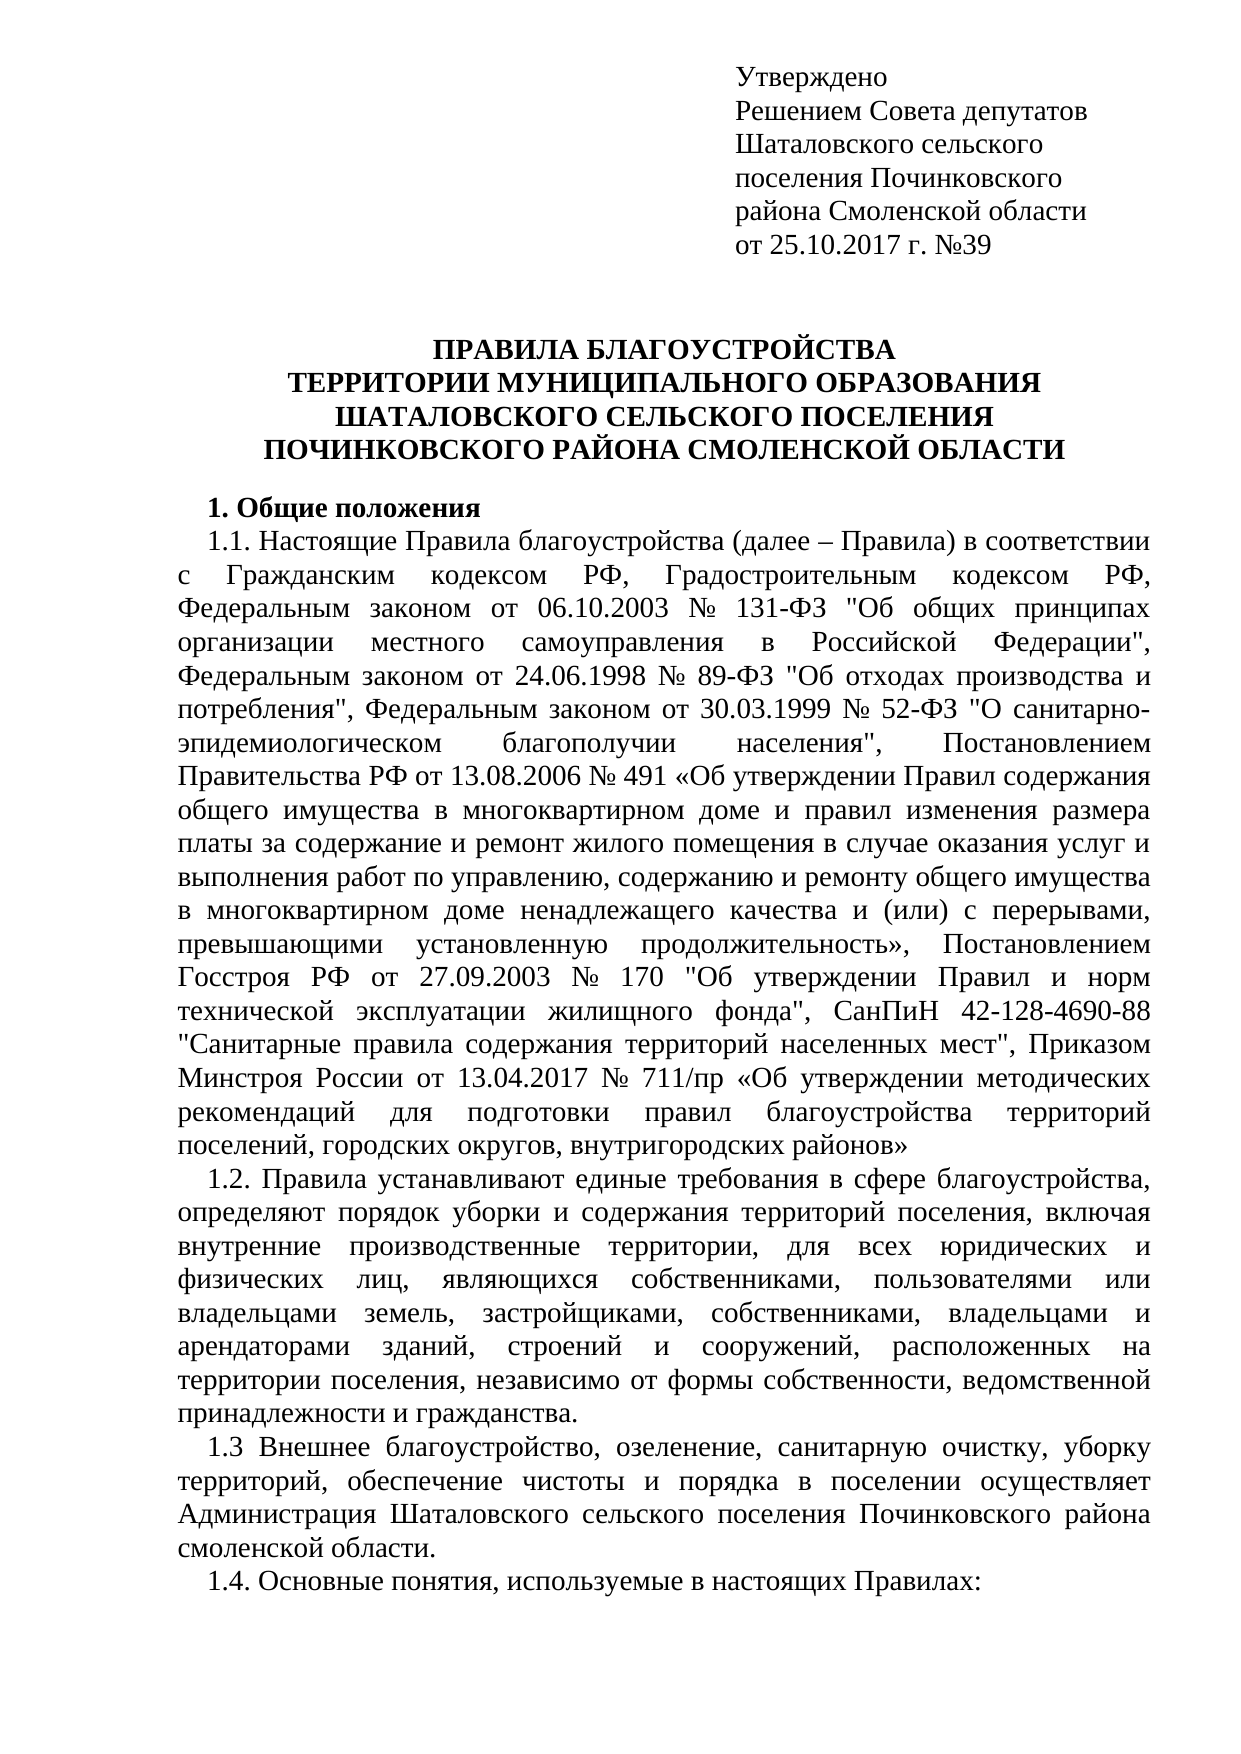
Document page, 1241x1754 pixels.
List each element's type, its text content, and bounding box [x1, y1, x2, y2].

text ШАТАЛОВСКОГО СЕЛЬСКОГО ПОСЕЛЕНИЯ [177, 399, 1152, 432]
text 1.1. Настоящие Правила благоустройства (далее – Правила) в соответствии с Гражданским кодексом РФ, Градостроительным кодексом РФ, Федеральным законом от 06.10.2003 № 131-ФЗ "Об общих принципах организации местного самоуправления в Российской Федерации", Федеральным законом от 24.06.1998 № 89-ФЗ "Об отходах производства и потребления", Федеральным законом от 30.03.1999 № 52-ФЗ "О санитарно-эпидемиологическом благополучии населения", Постановлением Правительства РФ от 13.08.2006 № 491 «Об утверждении Правил содержания общего имущества в многоквартирном доме и правил изменения размера платы за содержание и ремонт жилого помещения в случае оказания услуг и выполнения работ по управлению, содержанию и ремонту общего имущества в многоквартирном доме ненадлежащего качества и (или) с перерывами, превышающими установленную продолжительность», Постановлением Госстроя РФ от 27.09.2003 № 170 "Об утверждении Правил и норм технической эксплуатации жилищного фонда", СанПиН 42-128-4690-88 "Санитарные правила содержания территорий населенных мест", Приказом Минстроя России от 13.04.2017 № 711/пр «Об утверждении методических рекомендаций для подготовки правил благоустройства территорий поселений, городских округов, внутригородских районов» [177, 523, 1152, 1161]
text 1.3 Внешнее благоустройство, озеленение, санитарную очистку, уборку территорий, обеспечение чистоты и порядка в поселении осуществляет Администрация Шаталовского сельского поселения Починковского района смоленской области. [177, 1429, 1152, 1563]
text 1.2. Правила устанавливают единые требования в сфере благоустройства, определяют порядок уборки и содержания территорий поселения, включая внутренние производственные территории, для всех юридических и физических лиц, являющихся собственниками, пользователями или владельцами земель, застройщиками, собственниками, владельцами и арендаторами зданий, строений и сооружений, расположенных на территории поселения, независимо от формы собственности, ведомственной принадлежности и гражданства. [177, 1161, 1152, 1429]
text ПРАВИЛА БЛАГОУСТРОЙСТВА [177, 332, 1152, 365]
text ТЕРРИТОРИИ МУНИЦИПАЛЬНОГО ОБРАЗОВАНИЯ [177, 365, 1152, 399]
text 1. Общие положения [177, 490, 1152, 523]
text 1.4. Основные понятия, используемые в настоящих Правилах: [177, 1563, 1152, 1597]
text ПОЧИНКОВСКОГО РАЙОНА СМОЛЕНСКОЙ ОБЛАСТИ [177, 432, 1152, 466]
table_header Утверждено Решением Совета депутатов Шаталовского сельского поселения Починковского района Смоленской области от 25.10.2017 г. №39 [724, 59, 1163, 265]
